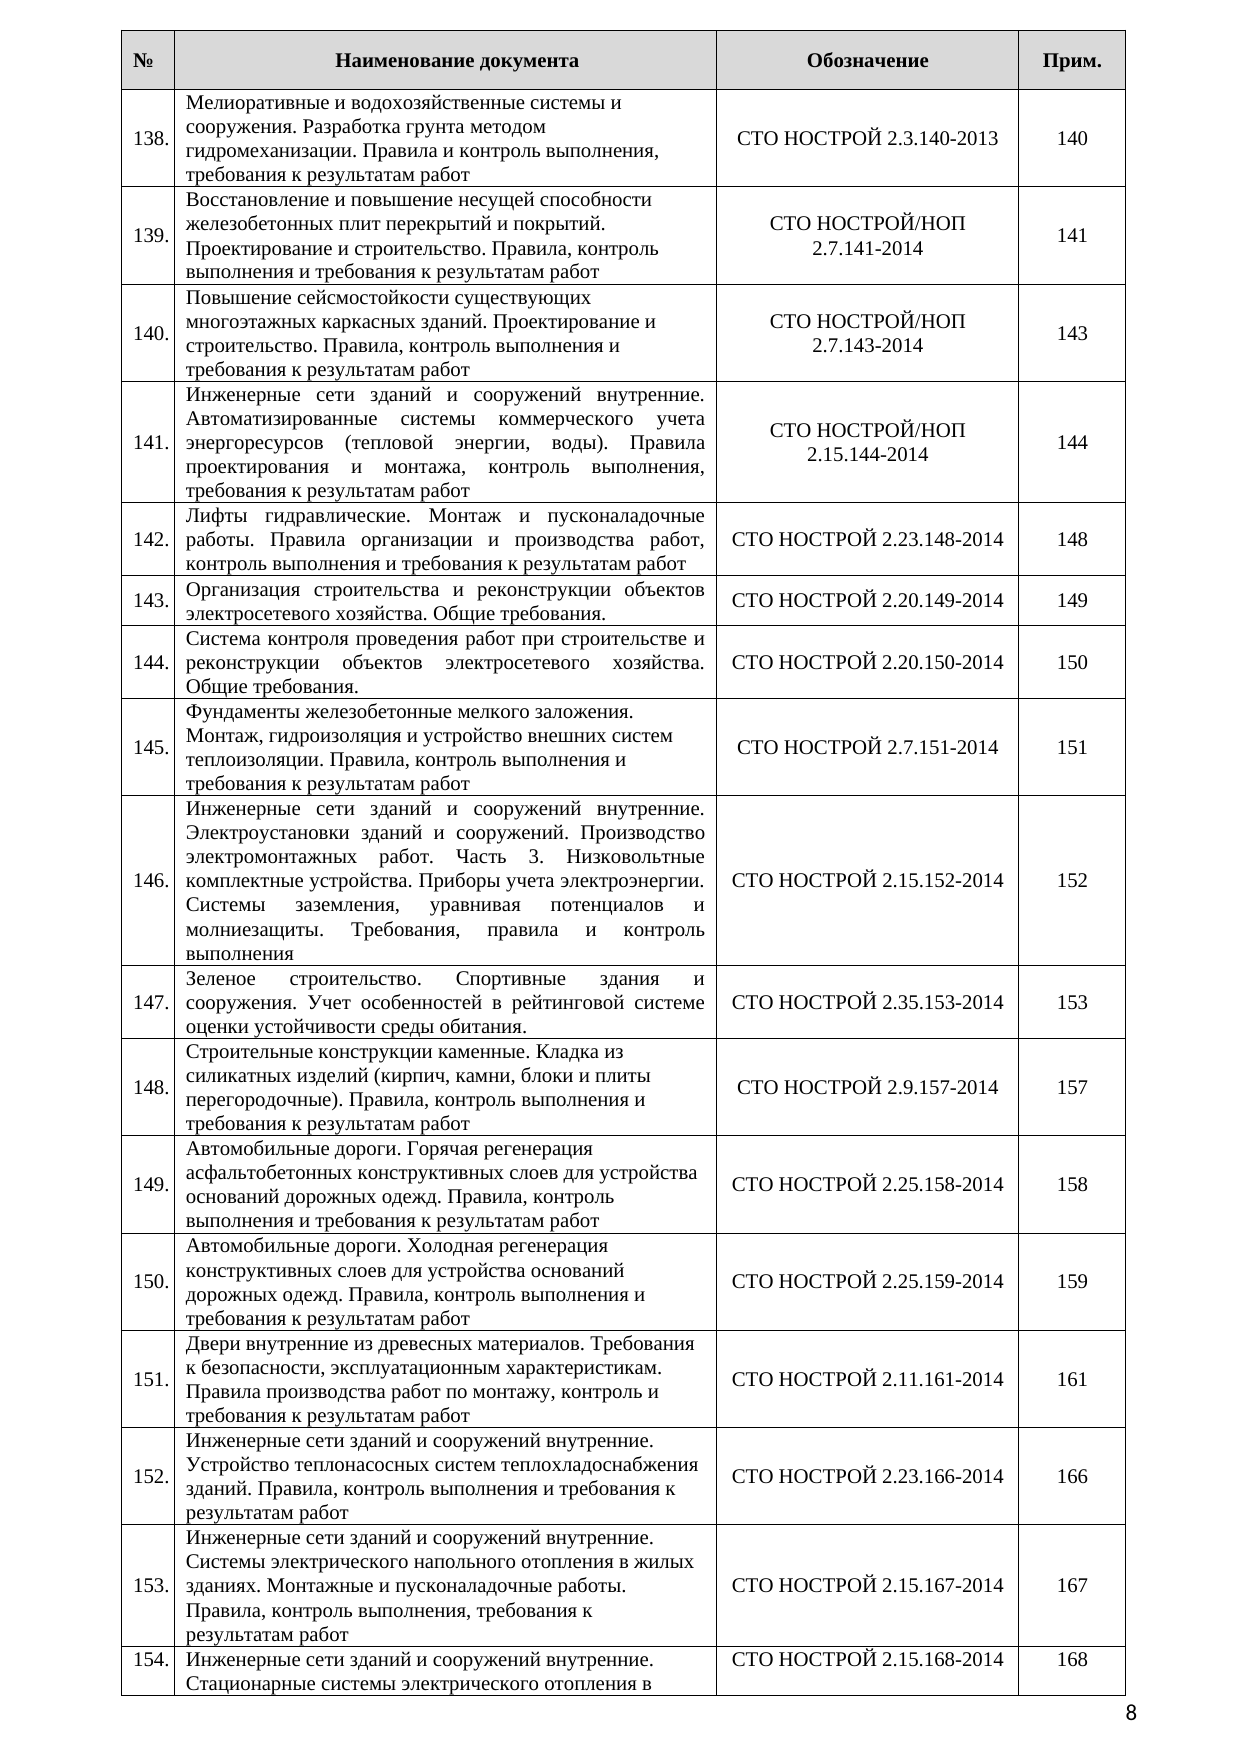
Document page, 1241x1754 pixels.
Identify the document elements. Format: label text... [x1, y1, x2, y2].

table_cell [122, 285, 174, 381]
table_cell 152 [1019, 796, 1125, 964]
table_cell СТО НОСТРОЙ 2.25.158-2014 [717, 1136, 1018, 1232]
table_cell СТО НОСТРОЙ 2.9.157-2014 [717, 1039, 1018, 1135]
table_cell 148 [1019, 503, 1125, 575]
table_cell 167 [1019, 1525, 1125, 1646]
table_cell 144 [1019, 382, 1125, 502]
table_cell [175, 1647, 716, 1695]
table_cell [122, 1331, 174, 1427]
table_cell 158 [1019, 1136, 1125, 1232]
table_cell СТО НОСТРОЙ/НОП 2.15.144-2014 [717, 382, 1018, 502]
table_cell 166 [1019, 1428, 1125, 1524]
table_header Наименование документа [175, 31, 716, 89]
table_cell 151 [1019, 699, 1125, 795]
table_cell Инженерные сети зданий и сооружений внутренние. Электроустановки зданий и сооружений. Производство электромонтажных работ. Часть 3. Низковольтные комплектные устройства. Приборы учета электроэнергии. Системы заземления, уравнивая потенциалов и молниезащиты. Требования, правила и контроль выполнения [175, 796, 716, 964]
table_cell [122, 90, 174, 186]
table_cell Строительные конструкции каменные. Кладка из силикатных изделий (кирпич, камни, блоки и плиты перегородочные). Правила, контроль выполнения и требования к результатам работ [175, 1039, 716, 1135]
table_cell 149 [1019, 576, 1125, 624]
table_header Прим. [1019, 31, 1125, 89]
table_cell Двери внутренние из древесных материалов. Требования к безопасности, эксплуатационным характеристикам. Правила производства работ по монтажу, контроль и требования к результатам работ [175, 1331, 716, 1427]
table_cell [122, 626, 174, 698]
table_cell СТО НОСТРОЙ 2.23.166-2014 [717, 1428, 1018, 1524]
table_cell Зеленое строительство. Спортивные здания и сооружения. Учет особенностей в рейтинговой системе оценки устойчивости среды обитания. [175, 966, 716, 1038]
table_cell Инженерные сети зданий и сооружений внутренние. Системы электрического напольного отопления в жилых зданиях. Монтажные и пусконаладочные работы. Правила, контроль выполнения, требования к результатам работ [175, 1525, 716, 1646]
table_cell [122, 699, 174, 795]
table_cell 150 [1019, 626, 1125, 698]
table_cell [122, 1647, 174, 1695]
table_cell 153 [1019, 966, 1125, 1038]
table_cell Повышение сейсмостойкости существующих многоэтажных каркасных зданий. Проектирование и строительство. Правила, контроль выполнения и требования к результатам работ [175, 285, 716, 381]
table_cell [122, 382, 174, 502]
table_cell [122, 576, 174, 624]
table_cell [122, 1525, 174, 1646]
table_cell СТО НОСТРОЙ 2.23.148-2014 [717, 503, 1018, 575]
table_cell СТО НОСТРОЙ 2.7.151-2014 [717, 699, 1018, 795]
table_cell СТО НОСТРОЙ 2.20.150-2014 [717, 626, 1018, 698]
table_cell СТО НОСТРОЙ 2.35.153-2014 [717, 966, 1018, 1038]
table_cell Инженерные сети зданий и сооружений внутренние. Автоматизированные системы коммерческого учета энергоресурсов (тепловой энергии, воды). Правила проектирования и монтажа, контроль выполнения, требования к результатам работ [175, 382, 716, 502]
table_cell Инженерные сети зданий и сооружений внутренние. Устройство теплонасосных систем теплохладоснабжения зданий. Правила, контроль выполнения и требования к результатам работ [175, 1428, 716, 1524]
table_cell СТО НОСТРОЙ 2.15.152-2014 [717, 796, 1018, 964]
table_cell 143 [1019, 285, 1125, 381]
table_cell СТО НОСТРОЙ 2.3.140-2013 [717, 90, 1018, 186]
table_cell СТО НОСТРОЙ 2.25.159-2014 [717, 1234, 1018, 1330]
table_cell СТО НОСТРОЙ 2.15.167-2014 [717, 1525, 1018, 1646]
table_cell [122, 187, 174, 283]
table_cell [122, 1136, 174, 1232]
table_cell Восстановление и повышение несущей способности железобетонных плит перекрытий и покрытий. Проектирование и строительство. Правила, контроль выполнения и требования к результатам работ [175, 187, 716, 283]
table_cell Автомобильные дороги. Холодная регенерация конструктивных слоев для устройства оснований дорожных одежд. Правила, контроль выполнения и требования к результатам работ [175, 1234, 716, 1330]
table_cell 161 [1019, 1331, 1125, 1427]
table_header Обозначение [717, 31, 1018, 89]
table_cell 168 [1019, 1647, 1125, 1695]
table_cell СТО НОСТРОЙ/НОП 2.7.141-2014 [717, 187, 1018, 283]
table_cell 141 [1019, 187, 1125, 283]
table_cell Мелиоративные и водохозяйственные системы и сооружения. Разработка грунта методом гидромеханизации. Правила и контроль выполнения, требования к результатам работ [175, 90, 716, 186]
table_cell СТО НОСТРОЙ 2.11.161-2014 [717, 1331, 1018, 1427]
table_cell Автомобильные дороги. Горячая регенерация асфальтобетонных конструктивных слоев для устройства оснований дорожных одежд. Правила, контроль выполнения и требования к результатам работ [175, 1136, 716, 1232]
table_cell 140 [1019, 90, 1125, 186]
table_cell 157 [1019, 1039, 1125, 1135]
table_cell [122, 503, 174, 575]
table_cell Фундаменты железобетонные мелкого заложения. Монтаж, гидроизоляция и устройство внешних систем теплоизоляции. Правила, контроль выполнения и требования к результатам работ [175, 699, 716, 795]
table_cell [122, 796, 174, 964]
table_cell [717, 1647, 1018, 1695]
table_cell СТО НОСТРОЙ 2.20.149-2014 [717, 576, 1018, 624]
table_cell [122, 966, 174, 1038]
table_cell 159 [1019, 1234, 1125, 1330]
table_cell Система контроля проведения работ при строительстве и реконструкции объектов электросетевого хозяйства. Общие требования. [175, 626, 716, 698]
table_header № [122, 31, 174, 89]
table_cell [122, 1428, 174, 1524]
table_cell Лифты гидравлические. Монтаж и пусконаладочные работы. Правила организации и производства работ, контроль выполнения и требования к результатам работ [175, 503, 716, 575]
table_cell [122, 1039, 174, 1135]
table_cell [122, 1234, 174, 1330]
table_cell Организация строительства и реконструкции объектов электросетевого хозяйства. Общие требования. [175, 576, 716, 624]
table_cell СТО НОСТРОЙ/НОП 2.7.143-2014 [717, 285, 1018, 381]
